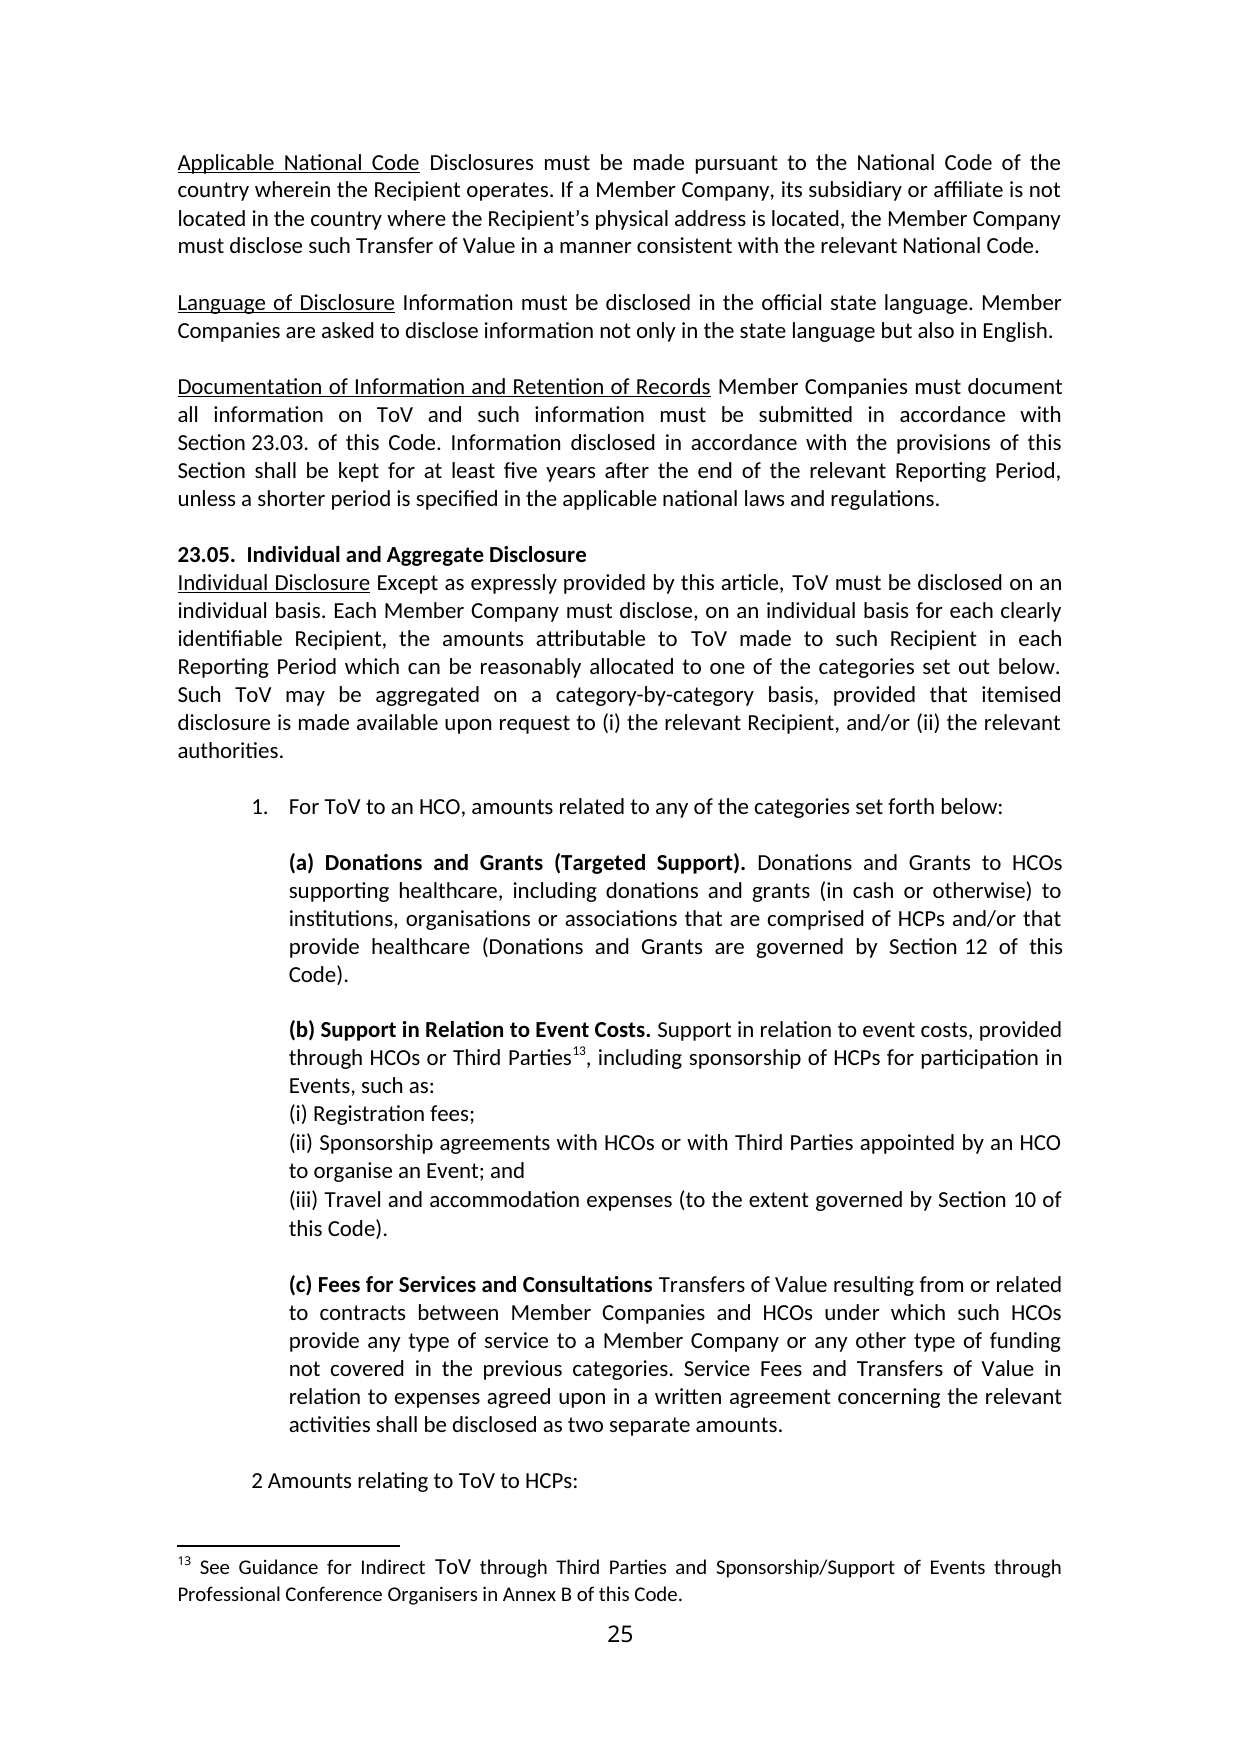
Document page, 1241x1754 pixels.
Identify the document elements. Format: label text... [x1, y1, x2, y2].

text 23.05. Individual and Aggregate Disclosure [177, 540, 1063, 568]
text (i) Registration fees; [288, 1099, 1063, 1127]
text Documentation of Information and Retention of Records Member Companies must document all information on ToV and such information must be submitted in accordance with Section 23.03. of this Code. Information disclosed in accordance with the provisions of this Section shall be kept for at least five years after the end of the relevant Reporting Period, unless a shorter period is specified in the applicable national laws and regulations. [177, 372, 1063, 512]
text (c) Fees for Services and Consultations Transfers of Value resulting from or related to contracts between Member Companies and HCOs under which such HCOs provide any type of service to a Member Company or any other type of funding not covered in the previous categories. Service Fees and Transfers of Value in relation to expenses agreed upon in a written agreement concerning the relevant activities shall be disclosed as two separate amounts. [288, 1270, 1063, 1438]
text (iii) Travel and accommodation expenses (to the extent governed by Section 10 of this Code). [288, 1186, 1063, 1242]
text (b) Support in Relation to Event Costs. Support in relation to event costs, provided through HCOs or Third Parties, including sponsorship of HCPs for participation in Events, such as: [288, 1015, 1063, 1099]
text Language of Disclosure Information must be disclosed in the official state language. Member Companies are asked to disclose information not only in the state language but also in English. [177, 288, 1063, 344]
text (ii) Sponsorship agreements with HCOs or with Third Parties appointed by an HCO to organise an Event; and [288, 1128, 1063, 1184]
list For ToV to an HCO, amounts related to any of the categories set forth below: [251, 792, 1063, 820]
text 2 Amounts relating to ToV to HCPs: [251, 1466, 1063, 1494]
text Individual Disclosure Except as expressly provided by this article, ToV must be disclosed on an individual basis. Each Member Company must disclose, on an individual basis for each clearly identifiable Recipient, the amounts attributable to ToV made to such Recipient in each Reporting Period which can be reasonably allocated to one of the categories set out below. Such ToV may be aggregated on a category-by-category basis, provided that itemised disclosure is made available upon request to (i) the relevant Recipient, and/or (ii) the relevant authorities. [177, 568, 1063, 764]
text Applicable National Code Disclosures must be made pursuant to the National Code of the country wherein the Recipient operates. If a Member Company, its subsidiary or affiliate is not located in the country where the Recipient’s physical address is located, the Member Company must disclose such Transfer of Value in a manner consistent with the relevant National Code. [177, 148, 1063, 260]
text (a) Donations and Grants (Targeted Support). Donations and Grants to HCOs supporting healthcare, including donations and grants (in cash or otherwise) to institutions, organisations or associations that are comprised of HCPs and/or that provide healthcare (Donations and Grants are governed by Section 12 of this Code). [288, 848, 1063, 988]
